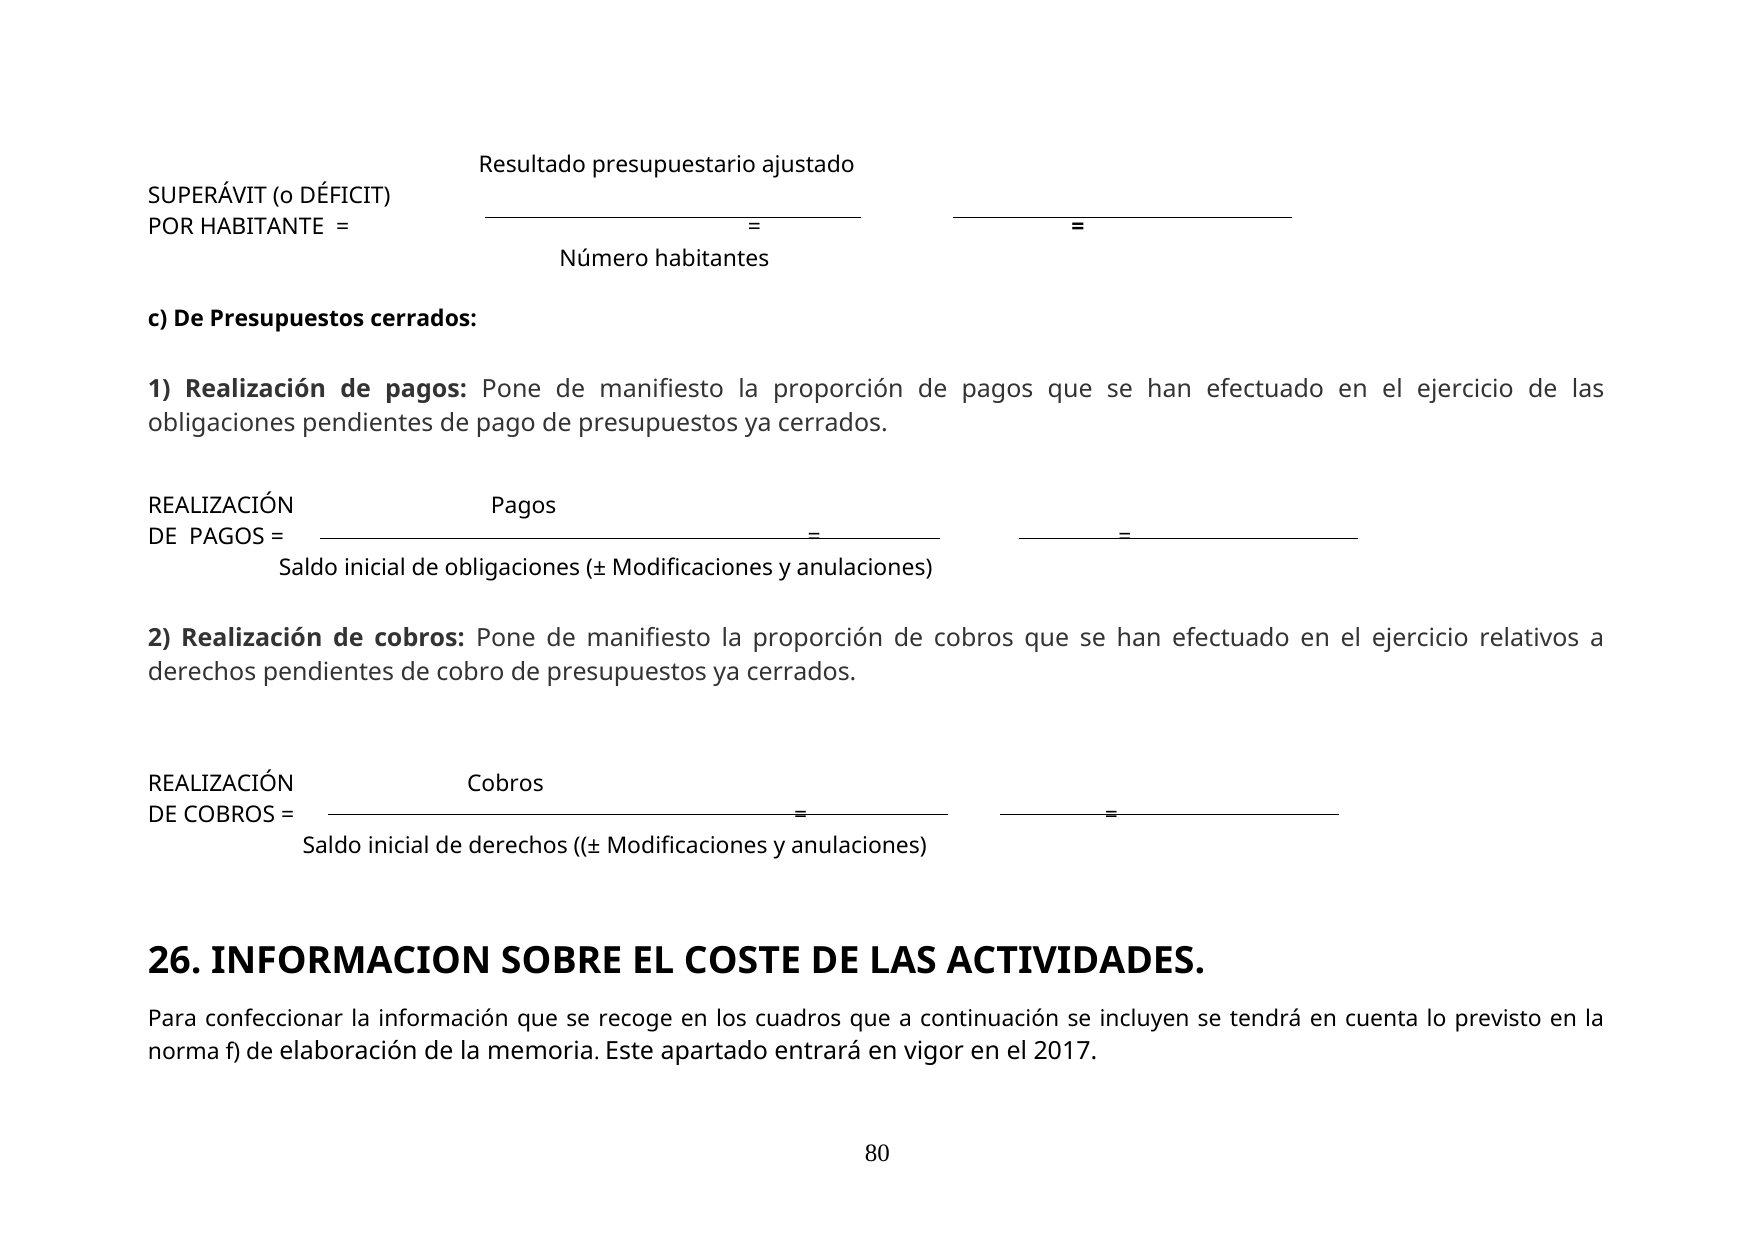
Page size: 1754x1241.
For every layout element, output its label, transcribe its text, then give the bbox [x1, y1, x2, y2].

text 2) Realización de cobros: Pone de manifiesto la proporción de cobros que se han efectuado en el ejercicio relativos a derechos pendientes de cobro de presupuestos ya cerrados. [148, 620, 1606, 688]
text REALIZACIÓN Pagos [148, 489, 1606, 520]
text Para confeccionar la información que se recoge en los cuadros que a continuación se incluyen se tendrá en cuenta lo previsto en la norma f) de elaboración de la memoria. Este apartado entrará en vigor en el 2017. [148, 1002, 1606, 1067]
text POR HABITANTE = = = [148, 210, 1606, 241]
text 26. INFORMACION SOBRE EL COSTE DE LAS ACTIVIDADES. [148, 934, 1606, 985]
text Número habitantes [148, 241, 1606, 273]
text Saldo inicial de derechos ((± Modificaciones y anulaciones) [148, 829, 1606, 860]
text SUPERÁVIT (o DÉFICIT) [148, 179, 1606, 210]
text DE COBROS = = = [148, 798, 1606, 829]
text REALIZACIÓN Cobros [148, 767, 1606, 798]
text c) De Presupuestos cerrados: [148, 302, 1606, 333]
text 1) Realización de pagos: Pone de manifiesto la proporción de pagos que se han efectuado en el ejercicio de las obligaciones pendientes de pago de presupuestos ya cerrados. [148, 371, 1606, 439]
text Resultado presupuestario ajustado [148, 148, 1606, 179]
text DE PAGOS = = = [148, 520, 1606, 551]
text Saldo inicial de obligaciones (± Modificaciones y anulaciones) [148, 551, 1606, 582]
